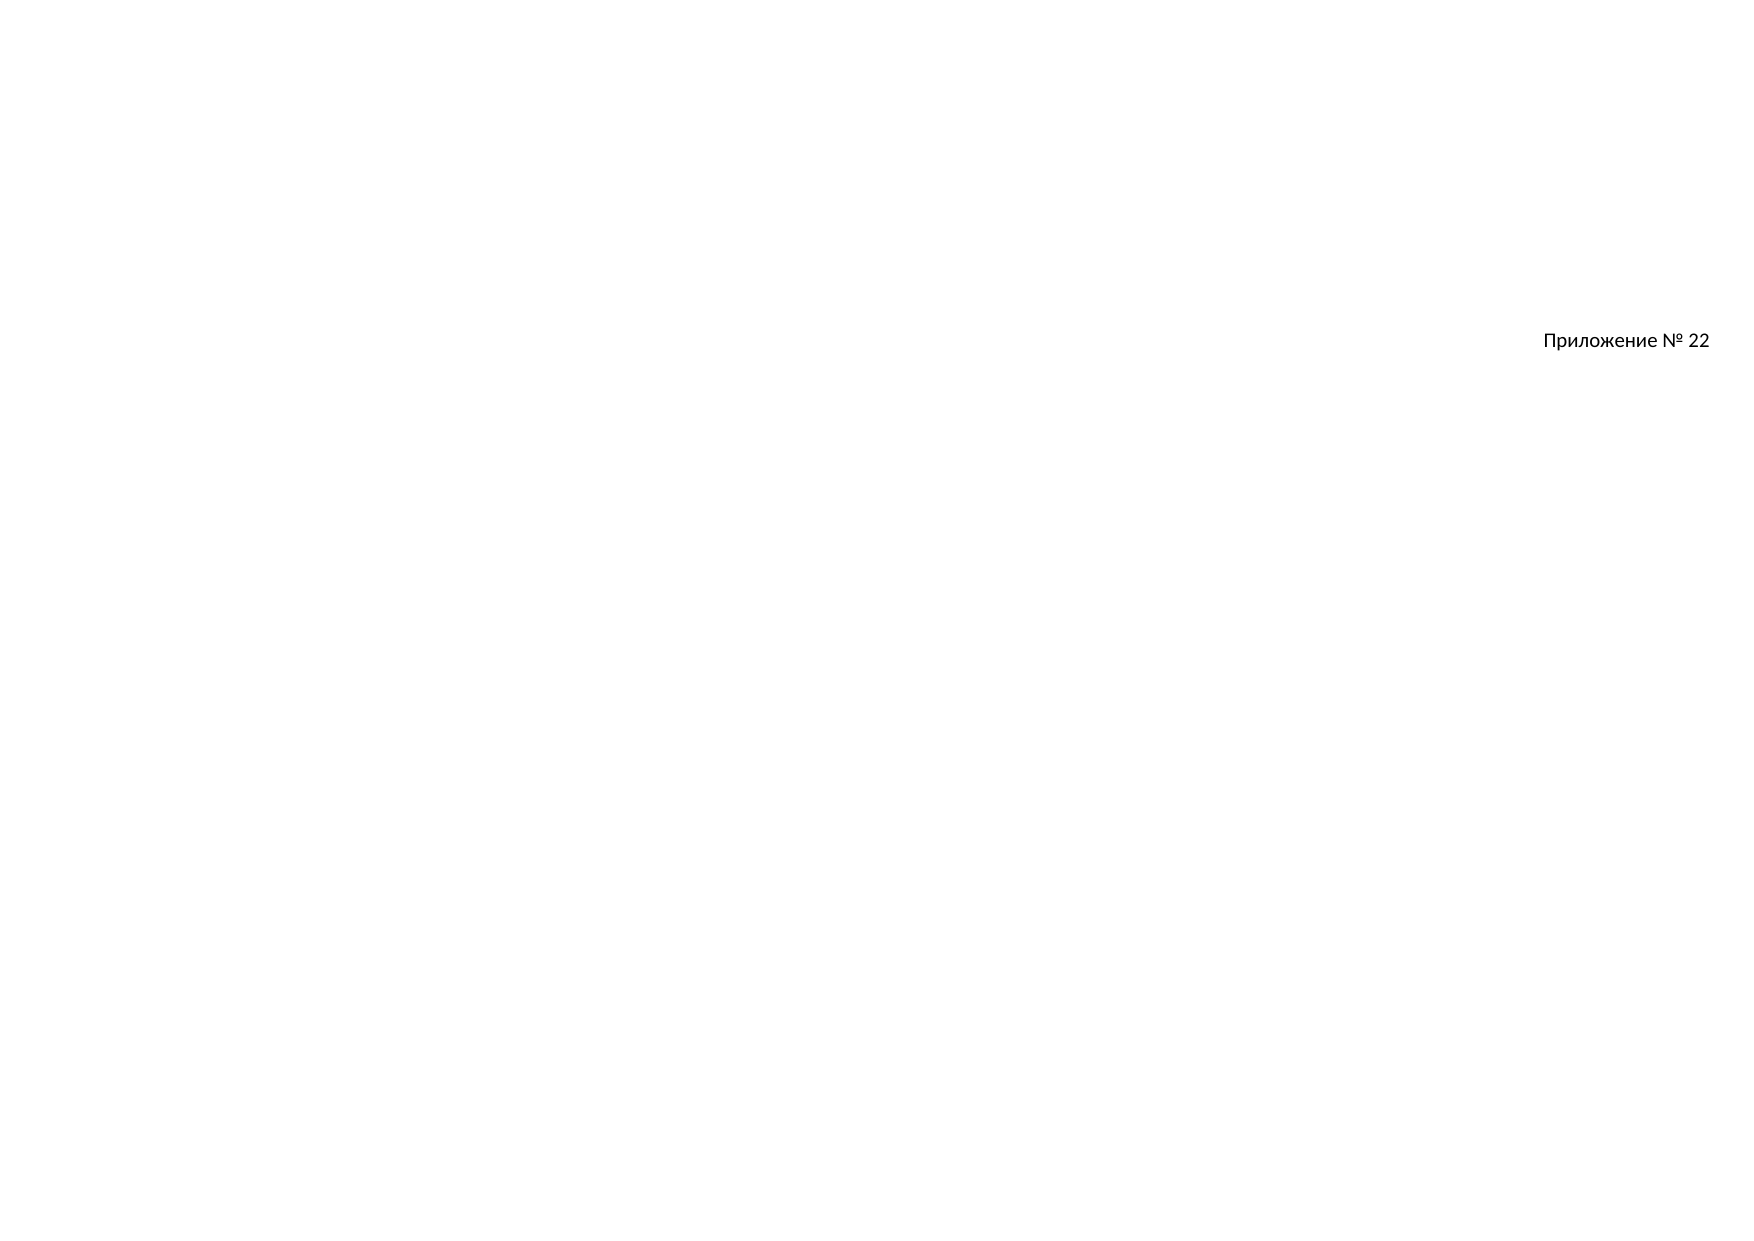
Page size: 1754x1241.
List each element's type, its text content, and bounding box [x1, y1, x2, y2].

text Приложение № 22 [118, 327, 1709, 353]
